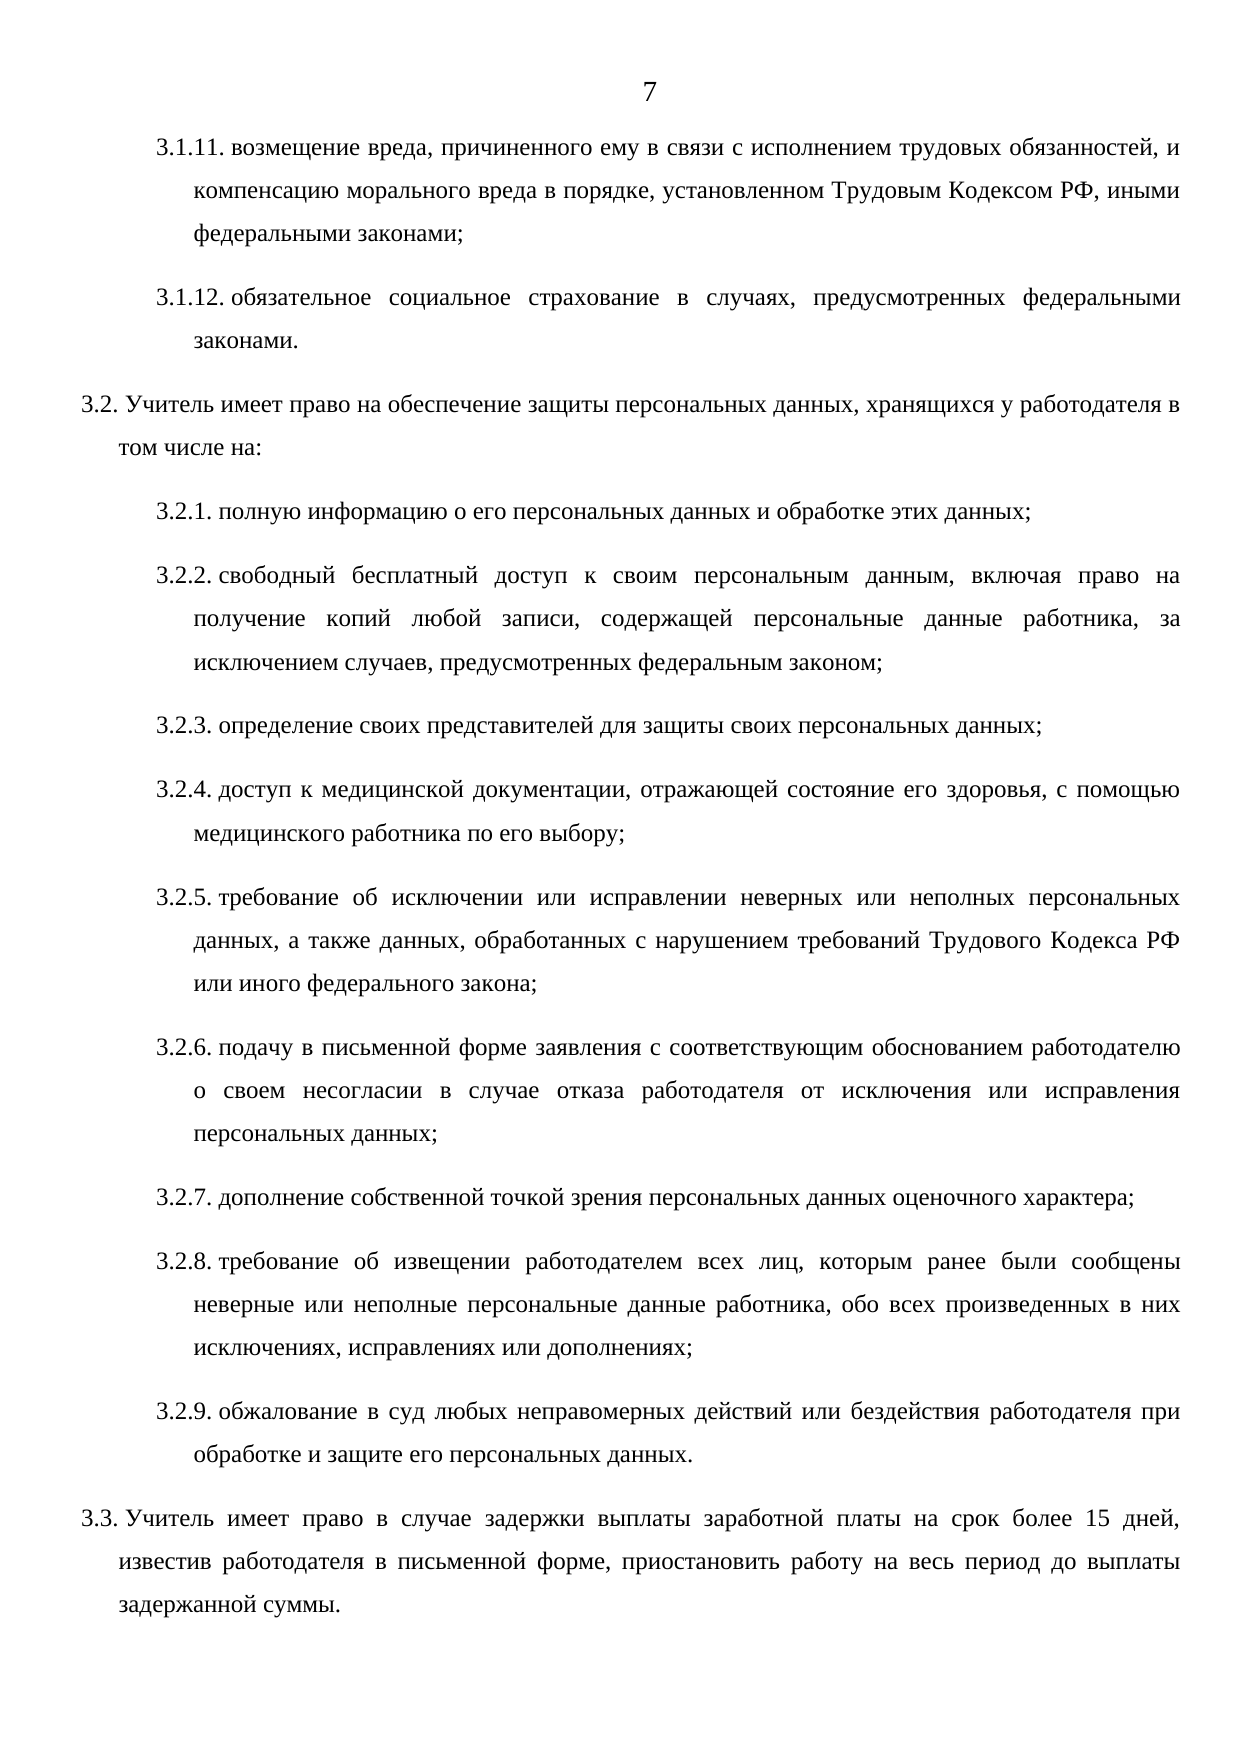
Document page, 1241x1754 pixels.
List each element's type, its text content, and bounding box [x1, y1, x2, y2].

list полную информацию о его персональных данных и обработке этих данных; [156, 496, 1181, 525]
list возмещение вреда, причиненного ему в связи с исполнением трудовых обязанностей, и компенсацию морального вреда в порядке, установленном Трудовым Кодексом РФ, иными федеральными законами; [156, 132, 1181, 247]
list доступ к медицинской документации, отражающей состояние его здоровья, с помощью медицинского работника по его выбору; [156, 774, 1181, 846]
list требование об исключении или исправлении неверных или неполных персональных данных, а также данных, обработанных с нарушением требований Трудового Кодекса РФ или иного федерального закона; [156, 882, 1181, 997]
list обязательное социальное страхование в случаях, предусмотренных федеральными законами. [156, 282, 1181, 354]
list обжалование в суд любых неправомерных действий или бездействия работодателя при обработке и защите его персональных данных. [156, 1396, 1181, 1468]
list требование об извещении работодателем всех лиц, которым ранее были сообщены неверные или неполные персональные данные работника, обо всех произведенных в них исключениях, исправлениях или дополнениях; [156, 1246, 1181, 1361]
list свободный бесплатный доступ к своим персональным данным, включая право на получение копий любой записи, содержащей персональные данные работника, за исключением случаев, предусмотренных федеральным законом; [156, 560, 1181, 675]
list определение своих представителей для защиты своих персональных данных; [156, 711, 1181, 739]
list подачу в письменной форме заявления с соответствующим обоснованием работодателю о своем несогласии в случае отказа работодателя от исключения или исправления персональных данных; [156, 1032, 1181, 1147]
list Учитель имеет право на обеспечение защиты персональных данных, хранящихся у работодателя в том числе на: [81, 389, 1181, 461]
list дополнение собственной точкой зрения персональных данных оценочного характера; [156, 1182, 1181, 1211]
list Учитель имеет право в случае задержки выплаты заработной платы на срок более 15 дней, известив работодателя в письменной форме, приостановить работу на весь период до выплаты задержанной суммы. [81, 1503, 1181, 1618]
